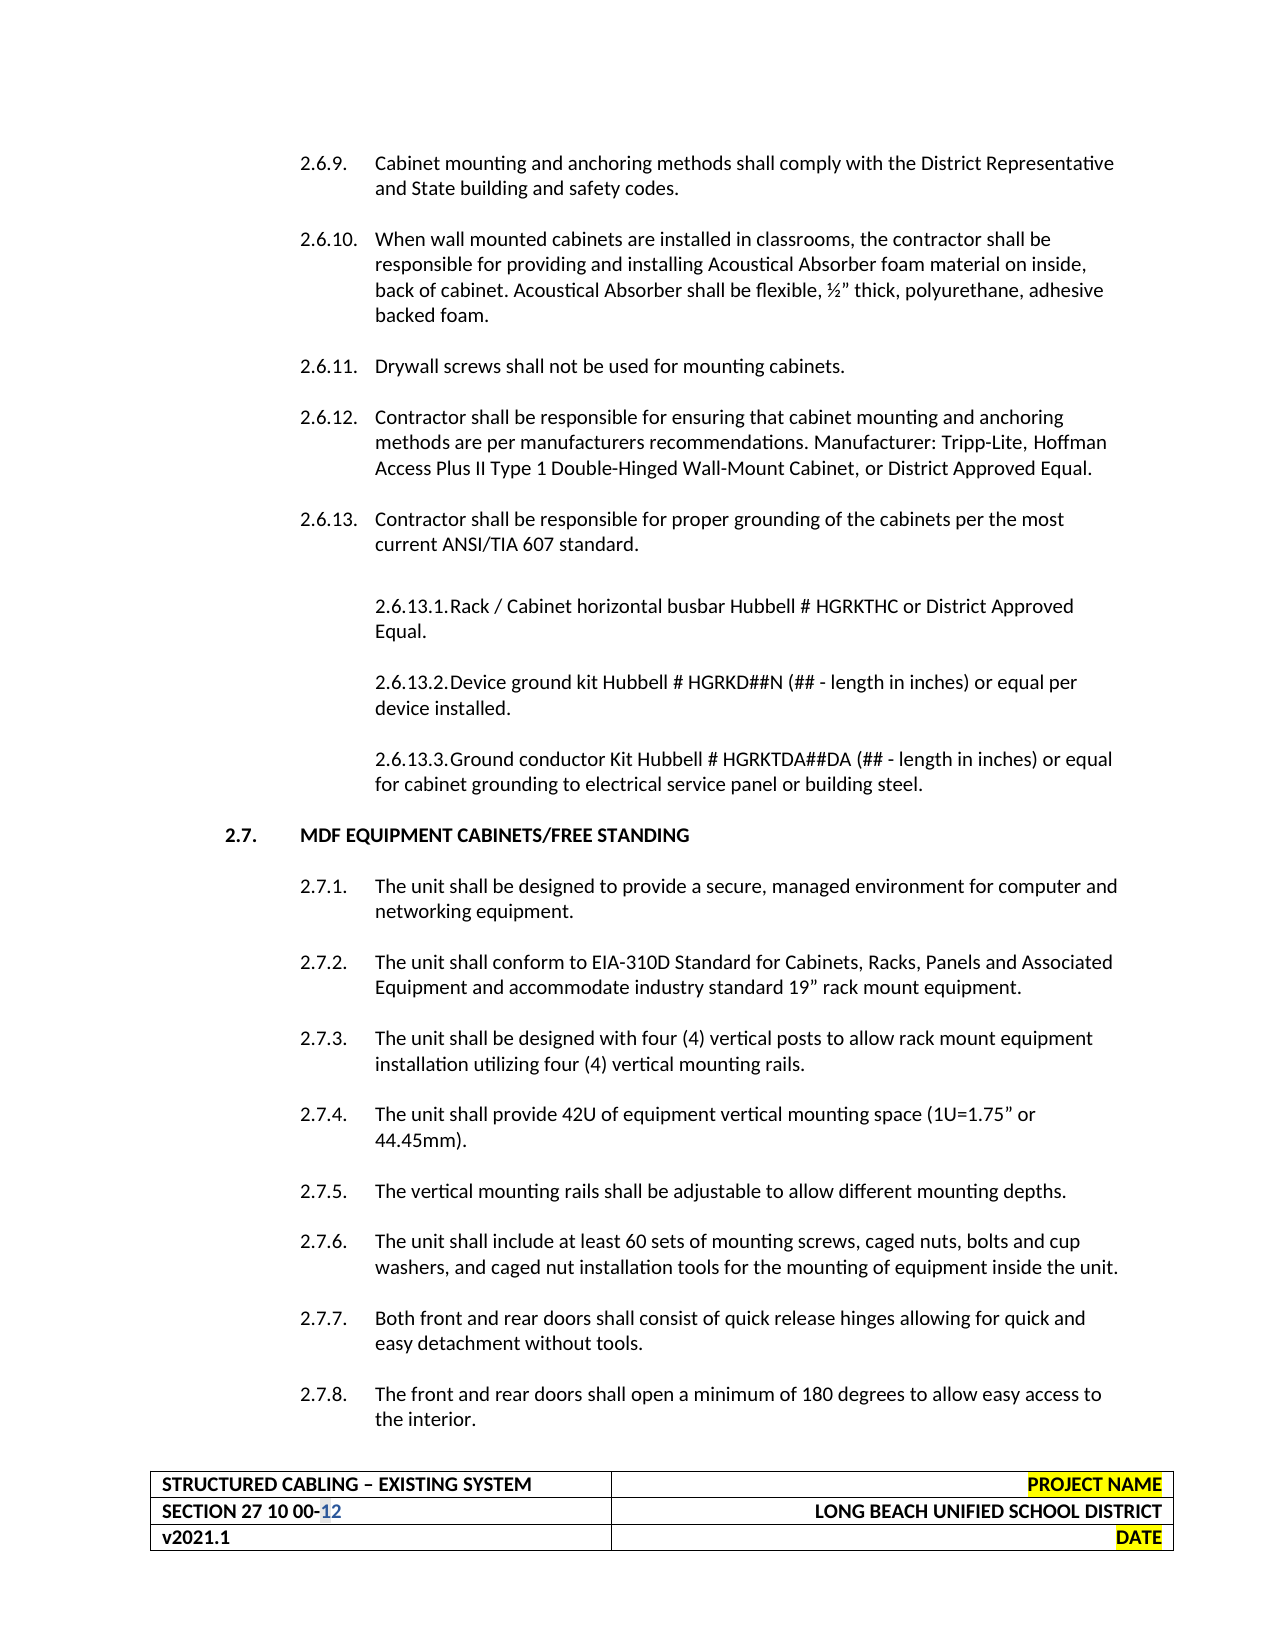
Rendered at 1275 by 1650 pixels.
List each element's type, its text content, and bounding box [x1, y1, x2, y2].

list Both front and rear doors shall consist of quick release hinges allowing for quick and easy detachment without tools. [300, 1305, 1125, 1356]
list Ground conductor Kit Hubbell # HGRKTDA##DA (## - length in inches) or equal for cabinet grounding to electrical service panel or building steel. [375, 746, 1125, 797]
list Contractor shall be responsible for proper grounding of the cabinets per the most current ANSI/TIA 607 standard. [300, 506, 1125, 557]
list When wall mounted cabinets are installed in classrooms, the contractor shall be responsible for providing and installing Acoustical Absorber foam material on inside, back of cabinet. Acoustical Absorber shall be flexible, ½” thick, polyurethane, adhesive backed foam. [300, 226, 1125, 328]
list The front and rear doors shall open a minimum of 180 degrees to allow easy access to the interior. [300, 1381, 1125, 1432]
list Contractor shall be responsible for ensuring that cabinet mounting and anchoring methods are per manufacturers recommendations. Manufacturer: Tripp-Lite, Hoffman Access Plus II Type 1 Double-Hinged Wall-Mount Cabinet, or District Approved Equal. [300, 404, 1125, 480]
list Cabinet mounting and anchoring methods shall comply with the District Representative and State building and safety codes. [300, 150, 1125, 201]
list Device ground kit Hubbell # HGRKD##N (## - length in inches) or equal per device installed. [375, 669, 1125, 720]
list The unit shall include at least 60 sets of mounting screws, caged nuts, bolts and cup washers, and caged nut installation tools for the mounting of equipment inside the unit. [300, 1229, 1125, 1279]
list Drywall screws shall not be used for mounting cabinets. [300, 353, 1125, 379]
list The unit shall provide 42U of equipment vertical mounting space (1U=1.75” or 44.45mm). [300, 1102, 1125, 1152]
list The unit shall be designed with four (4) vertical posts to allow rack mount equipment installation utilizing four (4) vertical mounting rails. [300, 1025, 1125, 1076]
list The unit shall be designed to provide a secure, managed environment for computer and networking equipment. [300, 873, 1125, 924]
list The vertical mounting rails shall be adjustable to allow different mounting depths. [300, 1178, 1125, 1203]
list MDF EQUIPMENT CABINETS/FREE STANDING [225, 822, 1125, 847]
list The unit shall conform to EIA-310D Standard for Cabinets, Racks, Panels and Associated Equipment and accommodate industry standard 19” rack mount equipment. [300, 949, 1125, 1000]
list Rack / Cabinet horizontal busbar Hubbell # HGRKTHC or District Approved Equal. [375, 593, 1125, 644]
